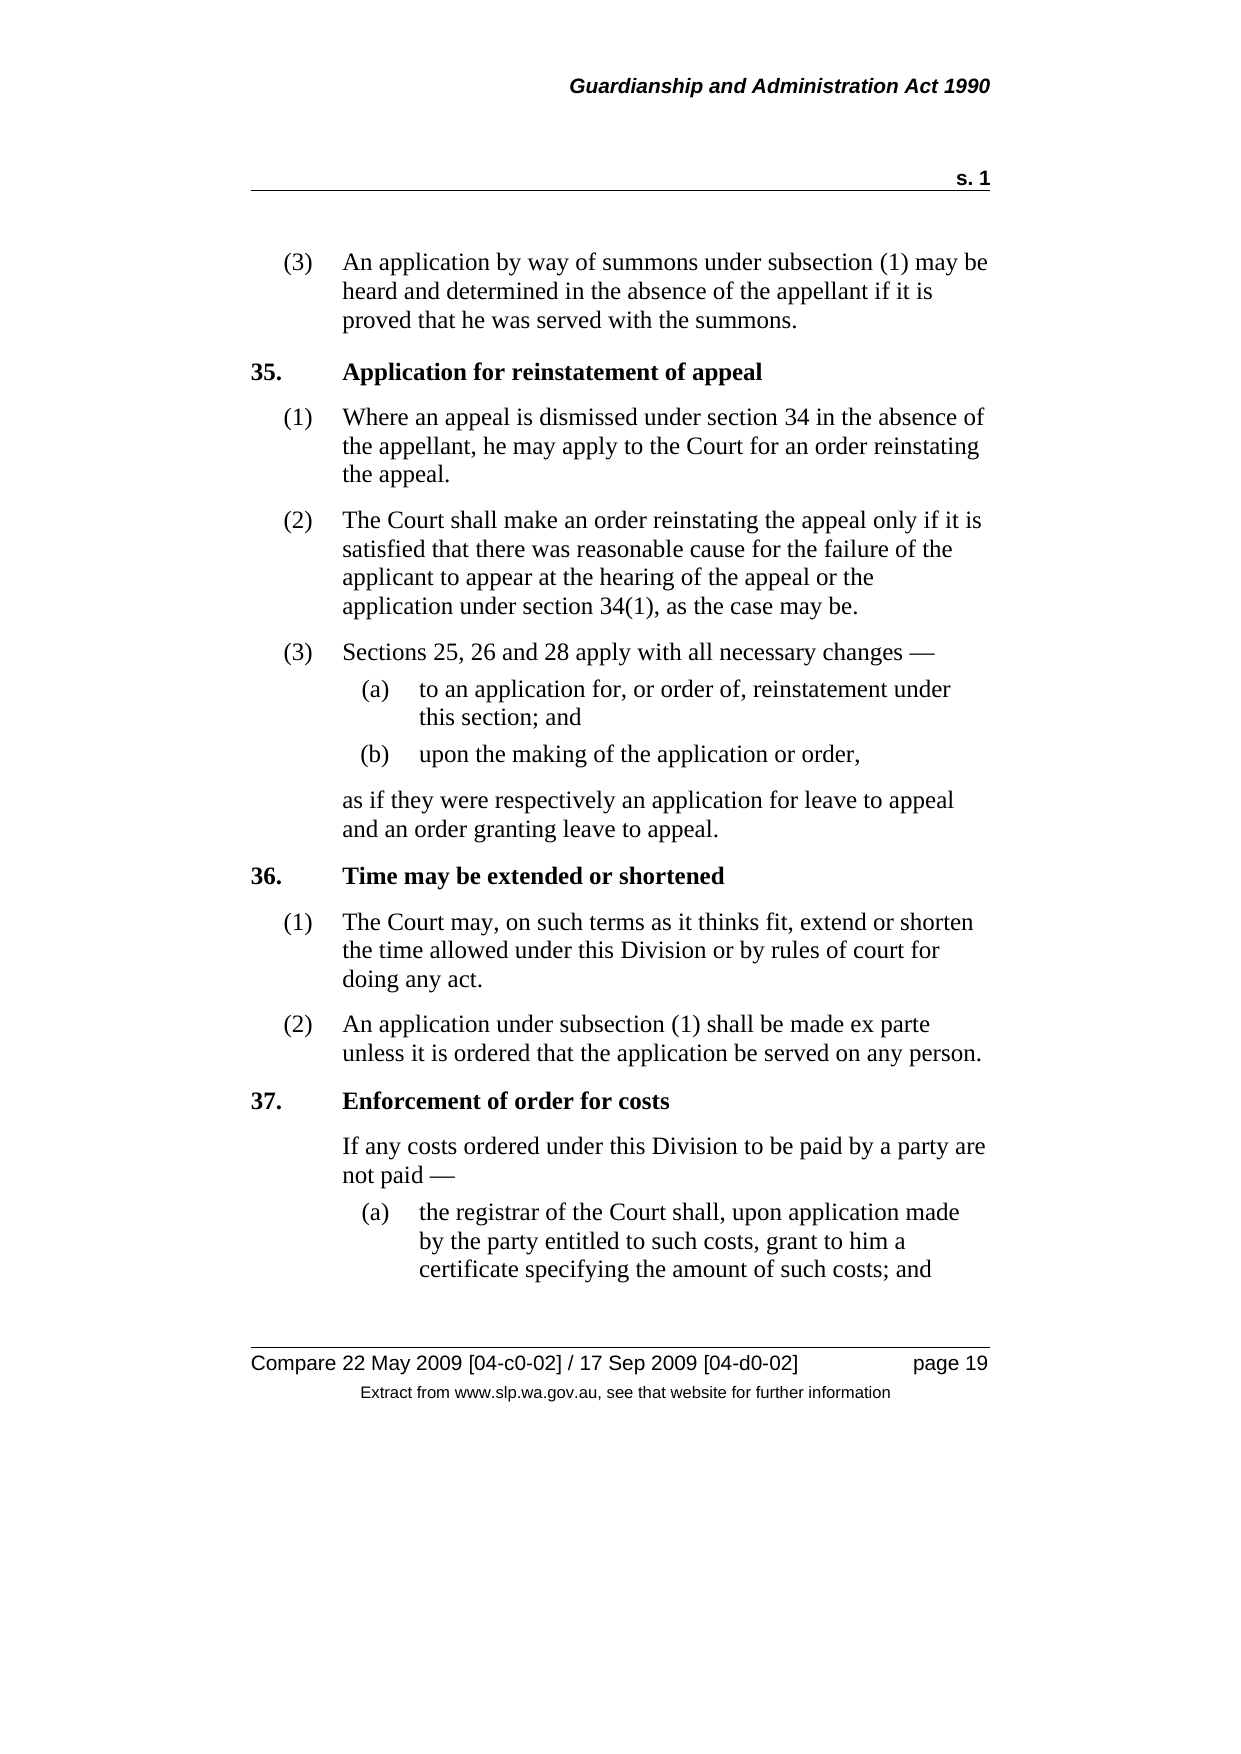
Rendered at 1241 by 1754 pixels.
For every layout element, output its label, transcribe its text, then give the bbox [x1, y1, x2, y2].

subtitle 35. Application for reinstatement of appeal [251, 357, 990, 385]
text (2) The Court shall make an order reinstating the appeal only if it is satisfied that there was reasonable cause for the failure of the applicant to appear at the hearing of the appeal or the application under section 34(1), as the case may be. [251, 505, 990, 620]
text (2) An application under subsection (1) shall be made ex parte unless it is ordered that the application be served on any person. [251, 1009, 990, 1067]
text (a) the registrar of the Court shall, upon application made by the party entitled to such costs, grant to him a certificate specifying the amount of such costs; and [251, 1197, 990, 1283]
text (3) Sections 25, 26 and 28 apply with all necessary changes — [251, 637, 990, 665]
subtitle 37. Enforcement of order for costs [251, 1086, 990, 1114]
subtitle 36. Time may be extended or shortened [251, 861, 990, 890]
text (1) Where an appeal is dismissed under section 34 in the absence of the appellant, he may apply to the Court for an order reinstating the appeal. [251, 402, 990, 488]
text (1) The Court may, on such terms as it thinks fit, extend or shorten the time allowed under this Division or by rules of court for doing any act. [251, 907, 990, 993]
text as if they were respectively an application for leave to appeal and an order granting leave to appeal. [251, 785, 990, 842]
text (b) upon the making of the application or order, [251, 739, 990, 768]
text If any costs ordered under this Division to be paid by a party are not paid — [251, 1131, 990, 1189]
text (3) An application by way of summons under subsection (1) may be heard and determined in the absence of the appellant if it is proved that he was served with the summons. [251, 247, 990, 334]
text (a) to an application for, or order of, reinstatement under this section; and [251, 674, 990, 731]
